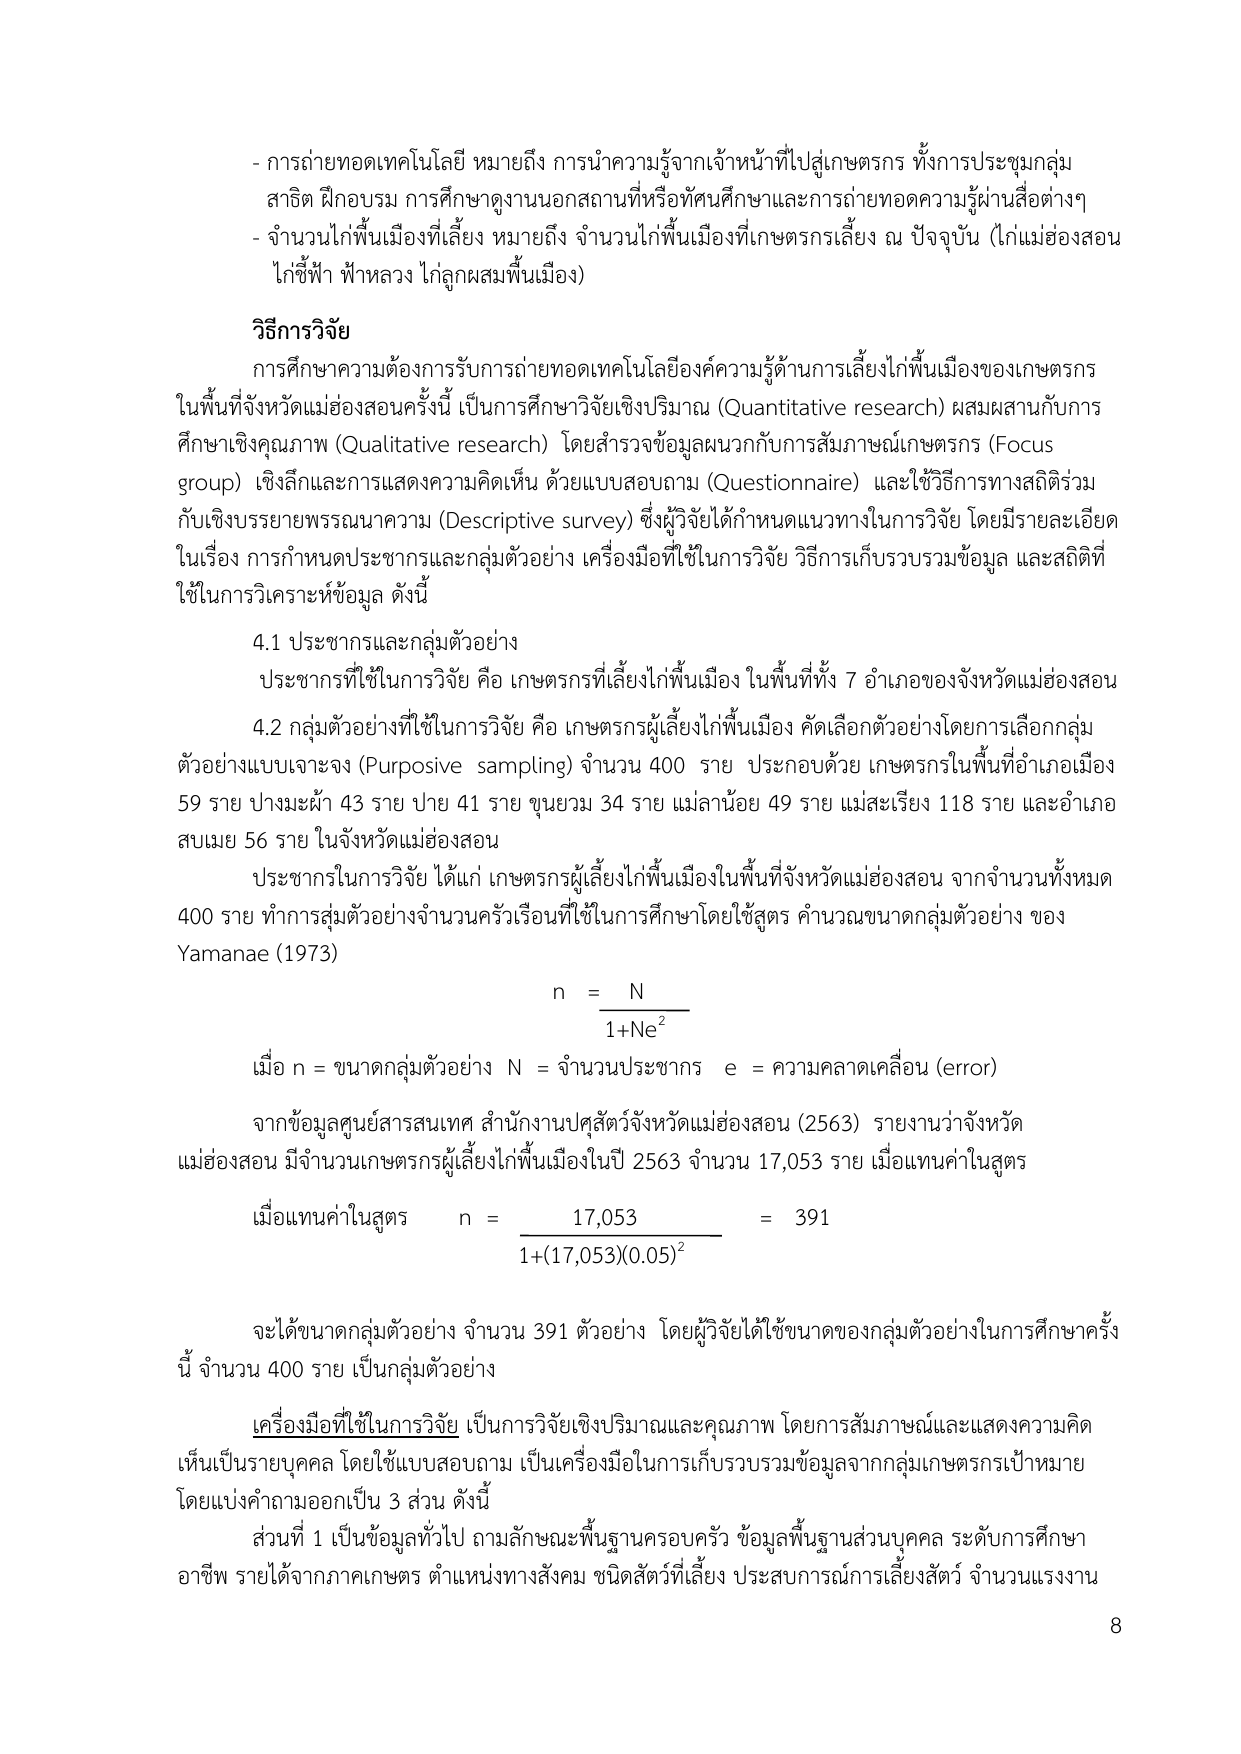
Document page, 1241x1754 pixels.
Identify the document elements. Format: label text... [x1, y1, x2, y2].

text จะได้ขนาดกลุ่มตัวอย่าง จำนวน 391 ตัวอย่าง โดยผู้วิจัยได้ใช้ขนาดของกลุ่มตัวอย่างในการศึกษาครั้งนี้ จำนวน 400 ราย เป็นกลุ่มตัวอย่าง [177, 1310, 1122, 1386]
text การศึกษาความต้องการรับการถ่ายทอดเทคโนโลยีองค์ความรู้ด้านการเลี้ยงไก่พื้นเมืองของเกษตรกร ในพื้นที่จังหวัดแม่ฮ่องสอนครั้งนี้ เป็นการศึกษาวิจัยเชิงปริมาณ (Quantitative research) ผสมผสานกับการศึกษาเชิงคุณภาพ (Qualitative research) โดยสำรวจข้อมูลผนวกกับการสัมภาษณ์เกษตรกร (Focus group) เชิงลึกและการแสดงความคิดเห็น ด้วยแบบสอบถาม (Questionnaire) และใช้วิธีการทางสถิติร่วมกับเชิงบรรยายพรรณนาความ (Descriptive survey) ซึ่งผู้วิจัยได้กำหนดแนวทางในการวิจัย โดยมีรายละเอียดในเรื่อง การกำหนดประชากรและกลุ่มตัวอย่าง เครื่องมือที่ใช้ในการวิจัย วิธีการเก็บรวบรวมข้อมูล และสถิติที่ใช้ในการวิเคราะห์ข้อมูล ดังนี้ [177, 348, 1122, 612]
text - จำนวนไก่พื้นเมืองที่เลี้ยง หมายถึง จำนวนไก่พื้นเมืองที่เกษตรกรเลี้ยง ณ ปัจจุบัน (ไก่แม่ฮ่องสอน ไก่ชี้ฟ้า ฟ้าหลวง ไก่ลูกผสมพื้นเมือง) [252, 216, 1122, 292]
text เครื่องมือที่ใช้ในการวิจัย เป็นการวิจัยเชิงปริมาณและคุณภาพ โดยการสัมภาษณ์และแสดงความคิดเห็นเป็นรายบุคคล โดยใช้แบบสอบถาม เป็นเครื่องมือในการเก็บรวบรวมข้อมูลจากกลุ่มเกษตรกรเป้าหมาย โดยแบ่งคำถามออกเป็น 3 ส่วน ดังนี้ [177, 1404, 1122, 1517]
text เมื่อ n = ขนาดกลุ่มตัวอย่าง N = จำนวนประชากร e = ความคลาดเคลื่อน (error) [177, 1046, 1122, 1083]
text 4.1 ประชากรและกลุ่มตัวอย่าง [177, 621, 1122, 659]
text - การถ่ายทอดเทคโนโลยี หมายถึง การนำความรู้จากเจ้าหน้าที่ไปสู่เกษตรกร ทั้งการประชุมกลุ่ม สาธิต ฝึกอบรม การศึกษาดูงานนอกสถานที่หรือทัศนศึกษาและการถ่ายทอดความรู้ผ่านสื่อต่างๆ [252, 141, 1122, 216]
text ประชากรในการวิจัย ได้แก่ เกษตรกรผู้เลี้ยงไก่พื้นเมืองในพื้นที่จังหวัดแม่ฮ่องสอน จากจำนวนทั้งหมด 400 ราย ทำการสุ่มตัวอย่างจำนวนครัวเรือนที่ใช้ในการศึกษาโดยใช้สูตร คำนวณขนาดกลุ่มตัวอย่าง ของ Yamanae (1973) [177, 857, 1122, 970]
text 1+(17,053)(0.05)2 [177, 1234, 1122, 1272]
text เมื่อแทนค่าในสูตร n = 17,053 = 391 [177, 1196, 1122, 1234]
text จากข้อมูลศูนย์สารสนเทศ สำนักงานปศุสัตว์จังหวัดแม่ฮ่องสอน (2563) รายงานว่าจังหวัดแม่ฮ่องสอน มีจำนวนเกษตรกรผู้เลี้ยงไก่พื้นเมืองในปี 2563 จำนวน 17,053 ราย เมื่อแทนค่าในสูตร [177, 1102, 1122, 1178]
text 4.2 กลุ่มตัวอย่างที่ใช้ในการวิจัย คือ เกษตรกรผู้เลี้ยงไก่พื้นเมือง คัดเลือกตัวอย่างโดยการเลือกกลุ่มตัวอย่างแบบเจาะจง (Purposive sampling) จำนวน 400 ราย ประกอบด้วย เกษตรกรในพื้นที่อำเภอเมือง 59 ราย ปางมะผ้า 43 ราย ปาย 41 ราย ขุนยวม 34 ราย แม่ลาน้อย 49 ราย แม่สะเรียง 118 ราย และอำเภอ สบเมย 56 ราย ในจังหวัดแม่ฮ่องสอน [177, 706, 1122, 857]
text วิธีการวิจัย [177, 310, 1122, 348]
text n = N [177, 970, 1122, 1008]
text ประชากรที่ใช้ในการวิจัย คือ เกษตรกรที่เลี้ยงไก่พื้นเมือง ในพื้นที่ทั้ง 7 อำเภอของจังหวัดแม่ฮ่องสอน [177, 659, 1122, 697]
text 1+Ne2 [177, 1008, 1122, 1046]
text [177, 1517, 1122, 1593]
